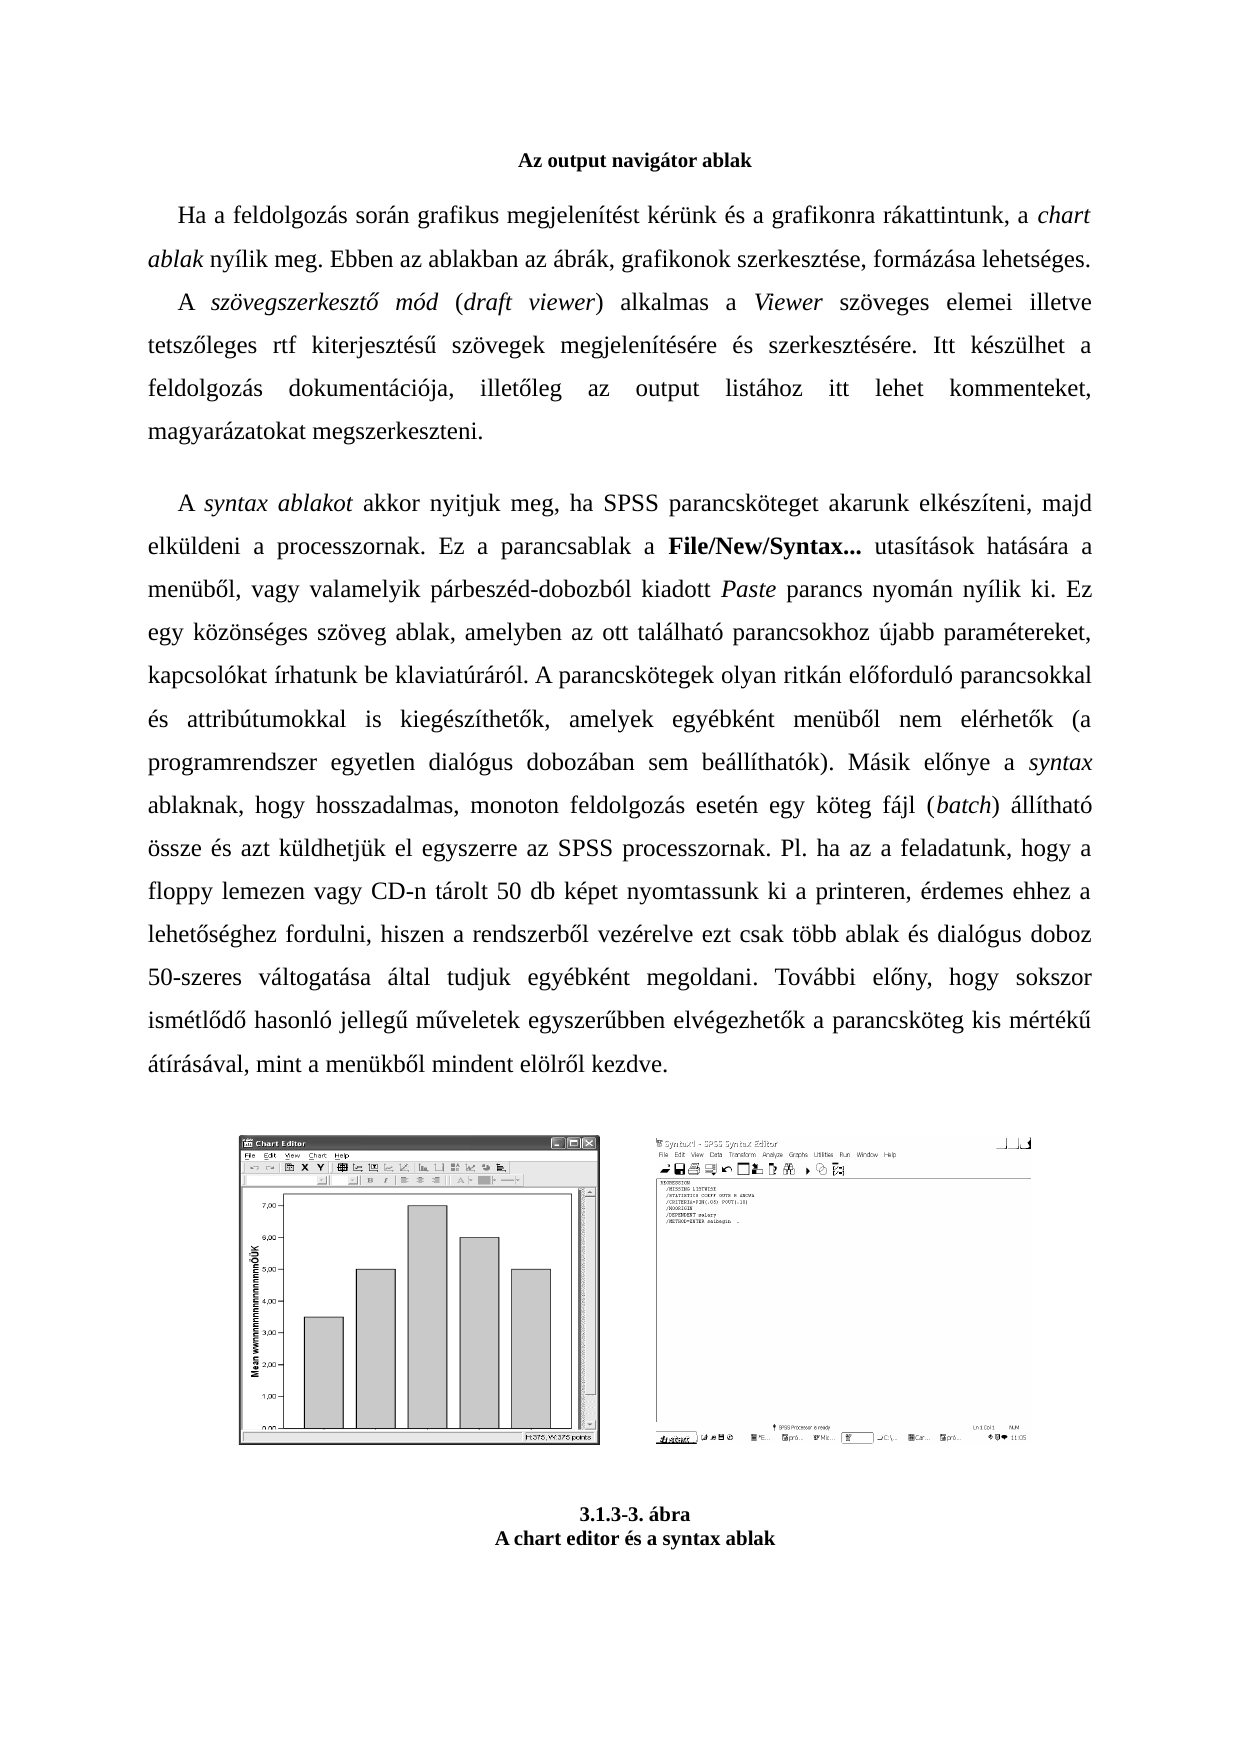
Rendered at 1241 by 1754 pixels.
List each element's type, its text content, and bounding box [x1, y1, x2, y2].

text A chart editor és a syntax ablak [148, 1526, 1092, 1550]
text Az output navigátor ablak [148, 148, 1092, 201]
text 3.1.3-3. ábra [148, 1502, 1092, 1526]
text Ha a feldolgozás során grafikus megjelenítést kérünk és a grafikonra rákattintunk, a chart ablak nyílik meg. Ebben az ablakban az ábrák, grafikonok szerkesztése, formázása lehetséges. [148, 201, 1092, 272]
text A szövegszerkesztő mód (draft viewer) alkalmas a Viewer szöveges elemei illetve tetszőleges rtf kiterjesztésű szövegek megjelenítésére és szerkesztésére. Itt készülhet a feldolgozás dokumentációja, illetőleg az output listához itt lehet kommenteket, magyarázatokat megszerkeszteni. [148, 287, 1092, 445]
text A syntax ablakot akkor nyitjuk meg, ha SPSS parancsköteget akarunk elkészíteni, majd elküldeni a processzornak. Ez a parancsablak a File/New/Syntax... utasítások hatására a menüből, vagy valamelyik párbeszéd-dobozból kiadott Paste parancs nyomán nyílik ki. Ez egy közönséges szöveg ablak, amelyben az ott található parancsokhoz újabb paramétereket, kapcsolókat írhatunk be klaviatúráról. A parancskötegek olyan ritkán előforduló parancsokkal és attribútumokkal is kiegészíthetők, amelyek egyébként menüből nem elérhetők (a programrendszer egyetlen dialógus dobozában sem beállíthatók). Másik előnye a syntax ablaknak, hogy hosszadalmas, monoton feldolgozás esetén egy köteg fájl (batch) állítható össze és azt küldhetjük el egyszerre az SPSS processzornak. Pl. ha az a feladatunk, hogy a floppy lemezen vagy CD-n tárolt 50 db képet nyomtassunk ki a printeren, érdemes ehhez a lehetőséghez fordulni, hiszen a rendszerből vezérelve ezt csak több ablak és dialógus doboz 50-szeres váltogatása által tudjuk egyébként megoldani. További előny, hogy sokszor ismétlődő hasonló jellegű műveletek egyszerűbben elvégezhetők a parancsköteg kis mértékű átírásával, mint a menükből mindent elölről kezdve. [148, 488, 1092, 1077]
